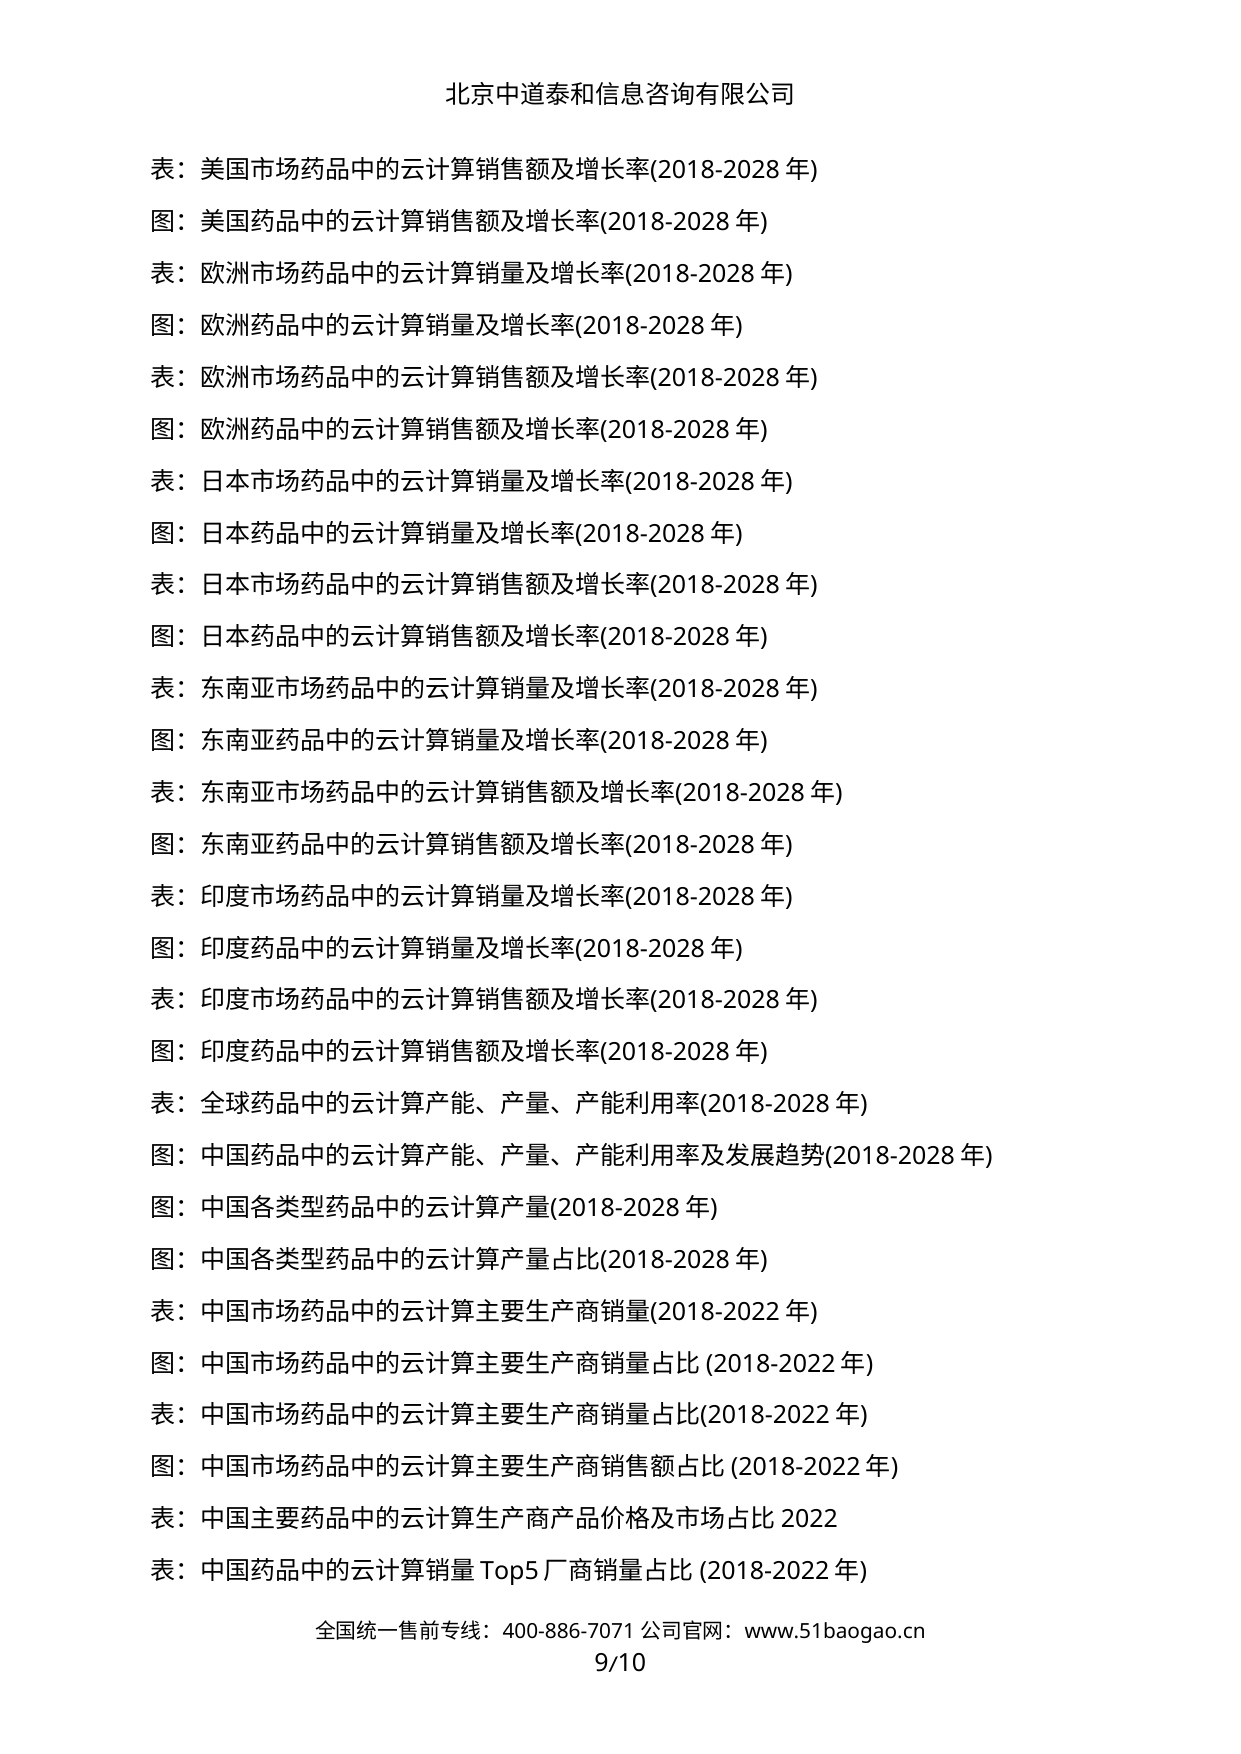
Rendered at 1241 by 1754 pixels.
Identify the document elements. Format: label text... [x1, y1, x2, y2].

text 图：东南亚药品中的云计算销量及增长率(2018-2028年) [150, 721, 1090, 757]
text 表：印度市场药品中的云计算销量及增长率(2018-2028年) [150, 876, 1090, 912]
text 图：美国药品中的云计算销售额及增长率(2018-2028年) [150, 202, 1090, 238]
text 表：中国药品中的云计算销量Top5厂商销量占比 (2018-2022年) [150, 1551, 1090, 1587]
text 表：日本市场药品中的云计算销量及增长率(2018-2028年) [150, 461, 1090, 497]
text 图：东南亚药品中的云计算销售额及增长率(2018-2028年) [150, 824, 1090, 861]
text 表：欧洲市场药品中的云计算销量及增长率(2018-2028年) [150, 254, 1090, 290]
text 图：中国药品中的云计算产能、产量、产能利用率及发展趋势(2018-2028年) [150, 1136, 1090, 1172]
text 图：欧洲药品中的云计算销量及增长率(2018-2028年) [150, 306, 1090, 342]
text 表：全球药品中的云计算产能、产量、产能利用率(2018-2028年) [150, 1084, 1090, 1120]
text 图：印度药品中的云计算销售额及增长率(2018-2028年) [150, 1032, 1090, 1068]
text 表：中国主要药品中的云计算生产商产品价格及市场占比 2022 [150, 1499, 1090, 1535]
text 表：欧洲市场药品中的云计算销售额及增长率(2018-2028年) [150, 357, 1090, 394]
text 图：中国各类型药品中的云计算产量占比(2018-2028年) [150, 1239, 1090, 1276]
text 图：中国市场药品中的云计算主要生产商销售额占比 (2018-2022年) [150, 1447, 1090, 1483]
text 表：东南亚市场药品中的云计算销售额及增长率(2018-2028年) [150, 772, 1090, 809]
text 图：印度药品中的云计算销量及增长率(2018-2028年) [150, 928, 1090, 964]
text 表：印度市场药品中的云计算销售额及增长率(2018-2028年) [150, 980, 1090, 1016]
text 表：中国市场药品中的云计算主要生产商销量(2018-2022年) [150, 1291, 1090, 1327]
text 表：东南亚市场药品中的云计算销量及增长率(2018-2028年) [150, 669, 1090, 705]
text 表：中国市场药品中的云计算主要生产商销量占比(2018-2022年) [150, 1395, 1090, 1431]
text 表：日本市场药品中的云计算销售额及增长率(2018-2028年) [150, 565, 1090, 601]
text 图：中国市场药品中的云计算主要生产商销量占比 (2018-2022年) [150, 1343, 1090, 1379]
text 图：欧洲药品中的云计算销售额及增长率(2018-2028年) [150, 409, 1090, 446]
text 图：日本药品中的云计算销售额及增长率(2018-2028年) [150, 617, 1090, 653]
text 图：中国各类型药品中的云计算产量(2018-2028年) [150, 1187, 1090, 1224]
text 表：美国市场药品中的云计算销售额及增长率(2018-2028年) [150, 150, 1090, 186]
text 图：日本药品中的云计算销量及增长率(2018-2028年) [150, 513, 1090, 549]
